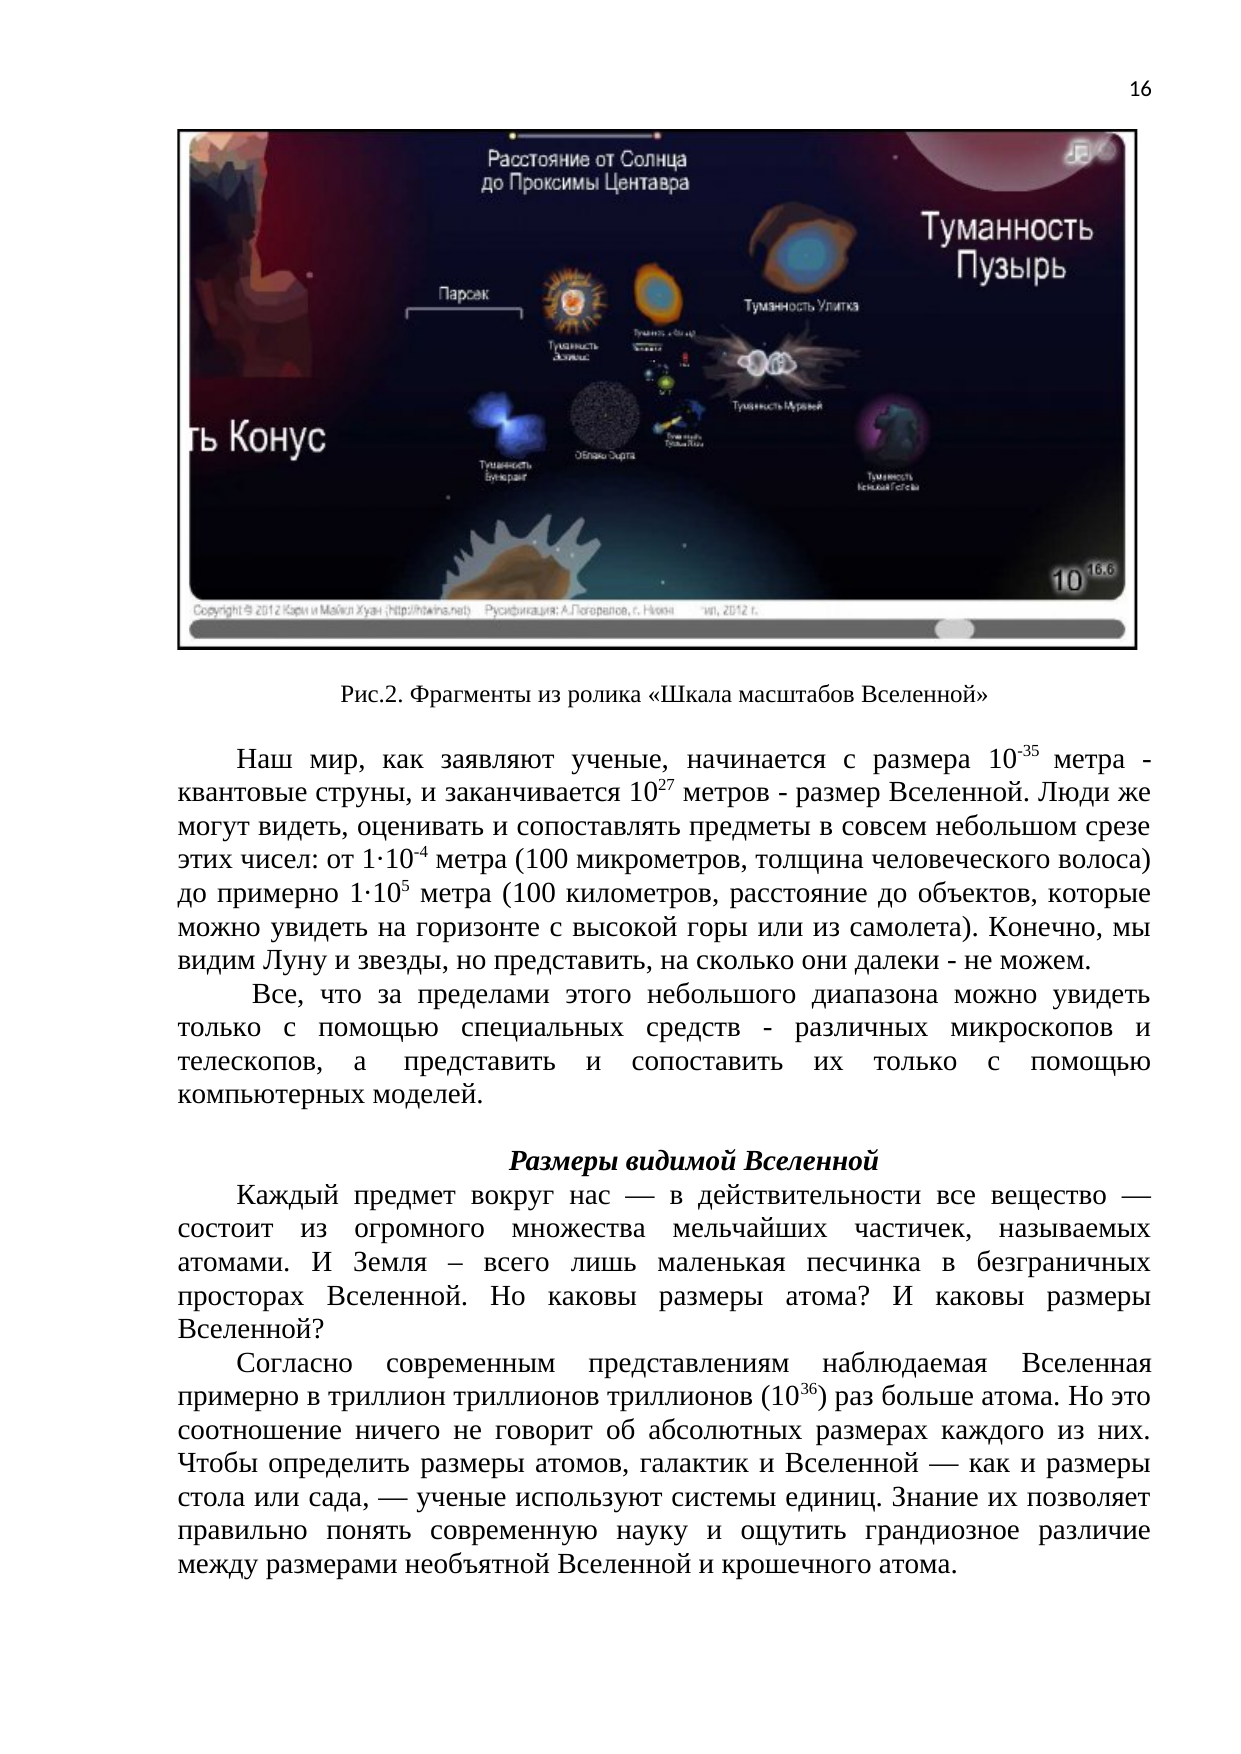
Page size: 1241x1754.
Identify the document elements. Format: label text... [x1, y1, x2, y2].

text Рис.2. Фрагменты из ролика «Шкала масштабов Вселенной» [177, 679, 1152, 707]
text Каждый предмет вокруг нас — в действительности все вещество — состоит из огромного множества мельчайших частичек, называемых атомами. И Земля – всего лишь маленькая песчинка в безграничных просторах Вселенной. Но каковы размеры атома? И каковы размеры Вселенной? [177, 1177, 1152, 1345]
picture [177, 129, 1138, 650]
text Все, что за пределами этого небольшого диапазона можно увидеть только с помощью специальных средств - различных микроскопов и телескопов, а представить и сопоставить их только с помощью компьютерных моделей. [177, 976, 1152, 1110]
text Наш мир, как заявляют ученые, начинается с размера 10-35 метра - квантовые струны, и заканчивается 1027 метров - размер Вселенной. Люди же могут видеть, оценивать и сопоставлять предметы в совсем небольшом срезе этих чисел: от 1·10-4 метра (100 микрометров, толщина человеческого волоса) до примерно 1·105 метра (100 километров, расстояние до объектов, которые можно увидеть на горизонте с высокой горы или из самолета). Конечно, мы видим Луну и звезды, но представить, на сколько они далеки - не можем. [177, 741, 1152, 976]
text Согласно современным представлениям наблюдаемая Вселенная примерно в триллион триллионов триллионов (1036) раз больше атома. Но это соотношение ничего не говорит об абсолютных размерах каждого из них. Чтобы определить размеры атомов, галактик и Вселенной — как и размеры стола или сада, — ученые используют системы единиц. Знание их позволяет правильно понять современную науку и ощутить грандиозное различие между размерами необъятной Вселенной и крошечного атома. [177, 1345, 1152, 1579]
text Размеры видимой Вселенной [177, 1143, 1152, 1177]
